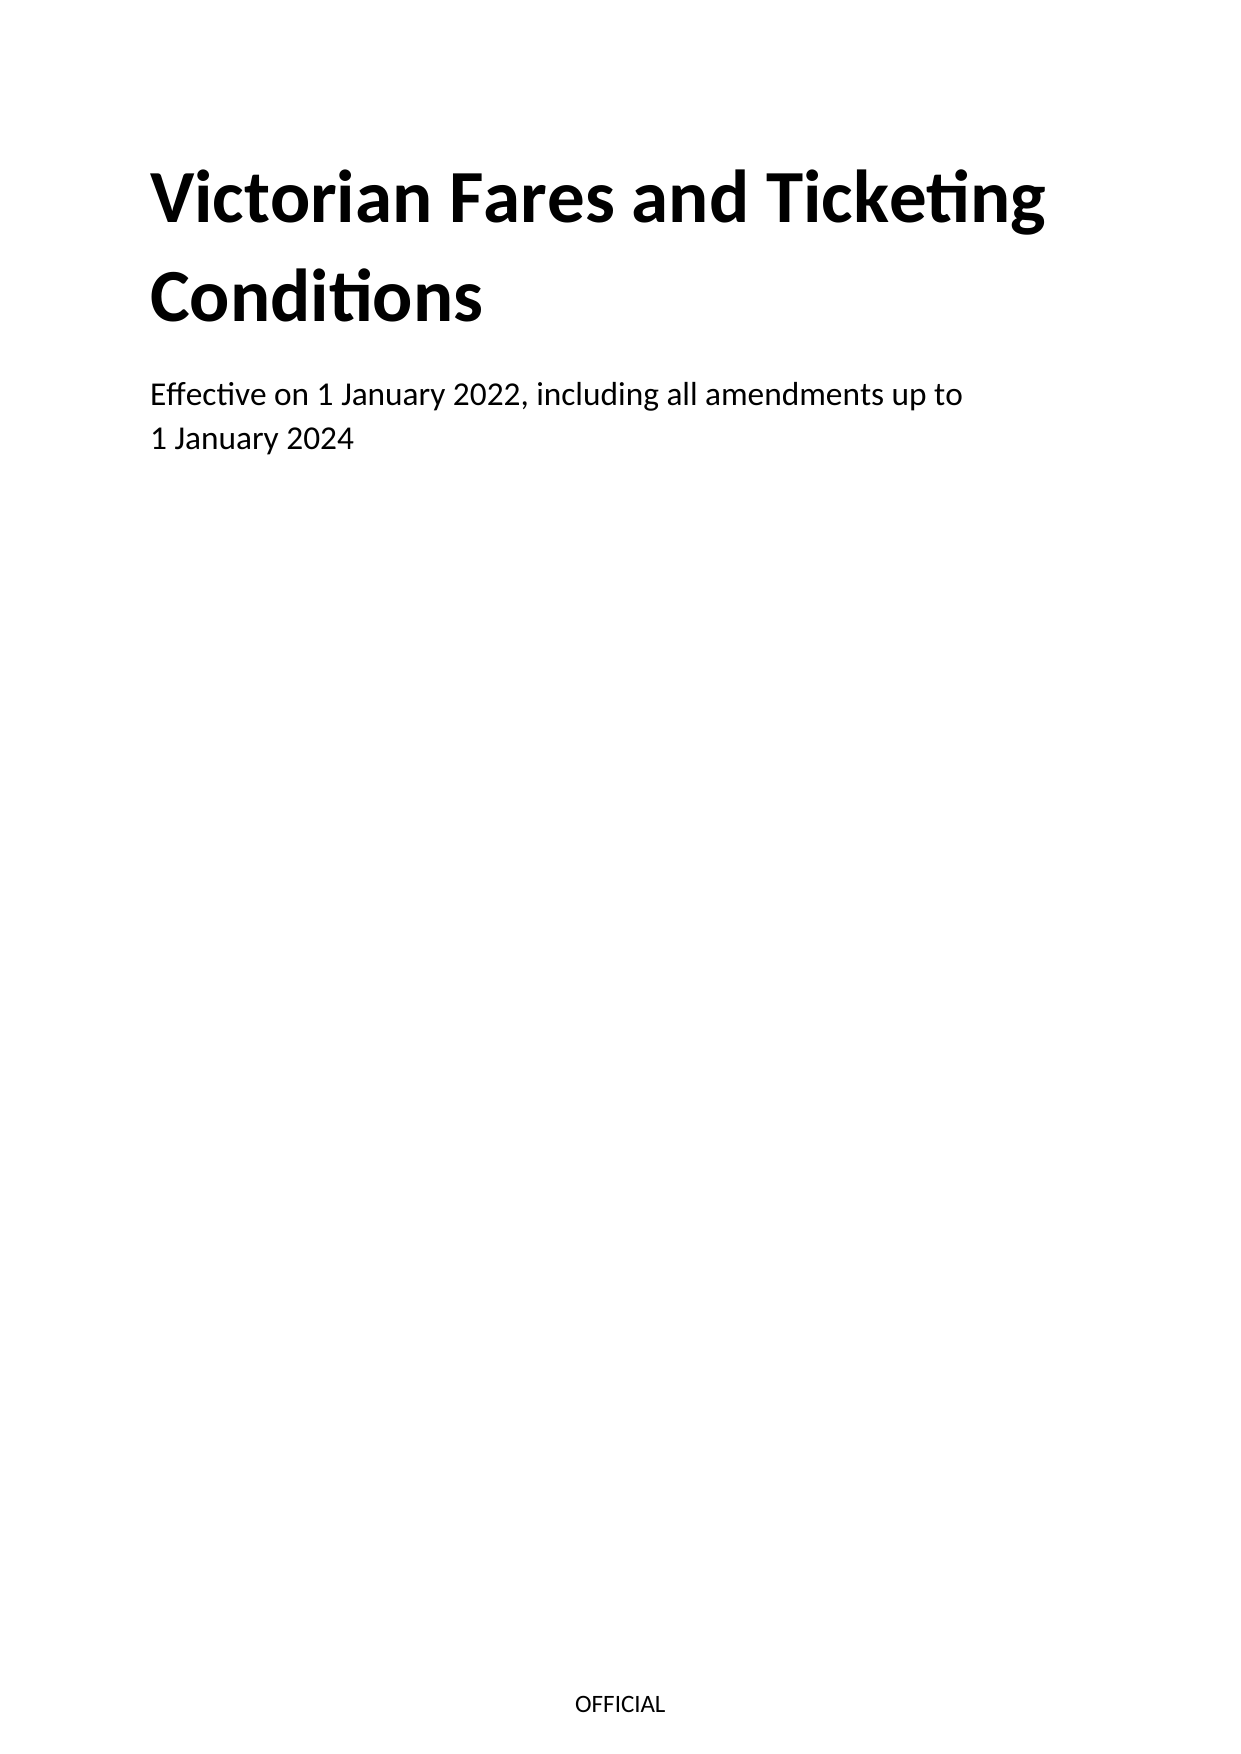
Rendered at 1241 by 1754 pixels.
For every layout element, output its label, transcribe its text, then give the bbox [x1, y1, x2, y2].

title Victorian Fares and Ticketing Conditions [150, 150, 1090, 340]
subtitle Effective on 1 January 2022, including all amendments up to 1 January 2024 [150, 373, 1090, 457]
